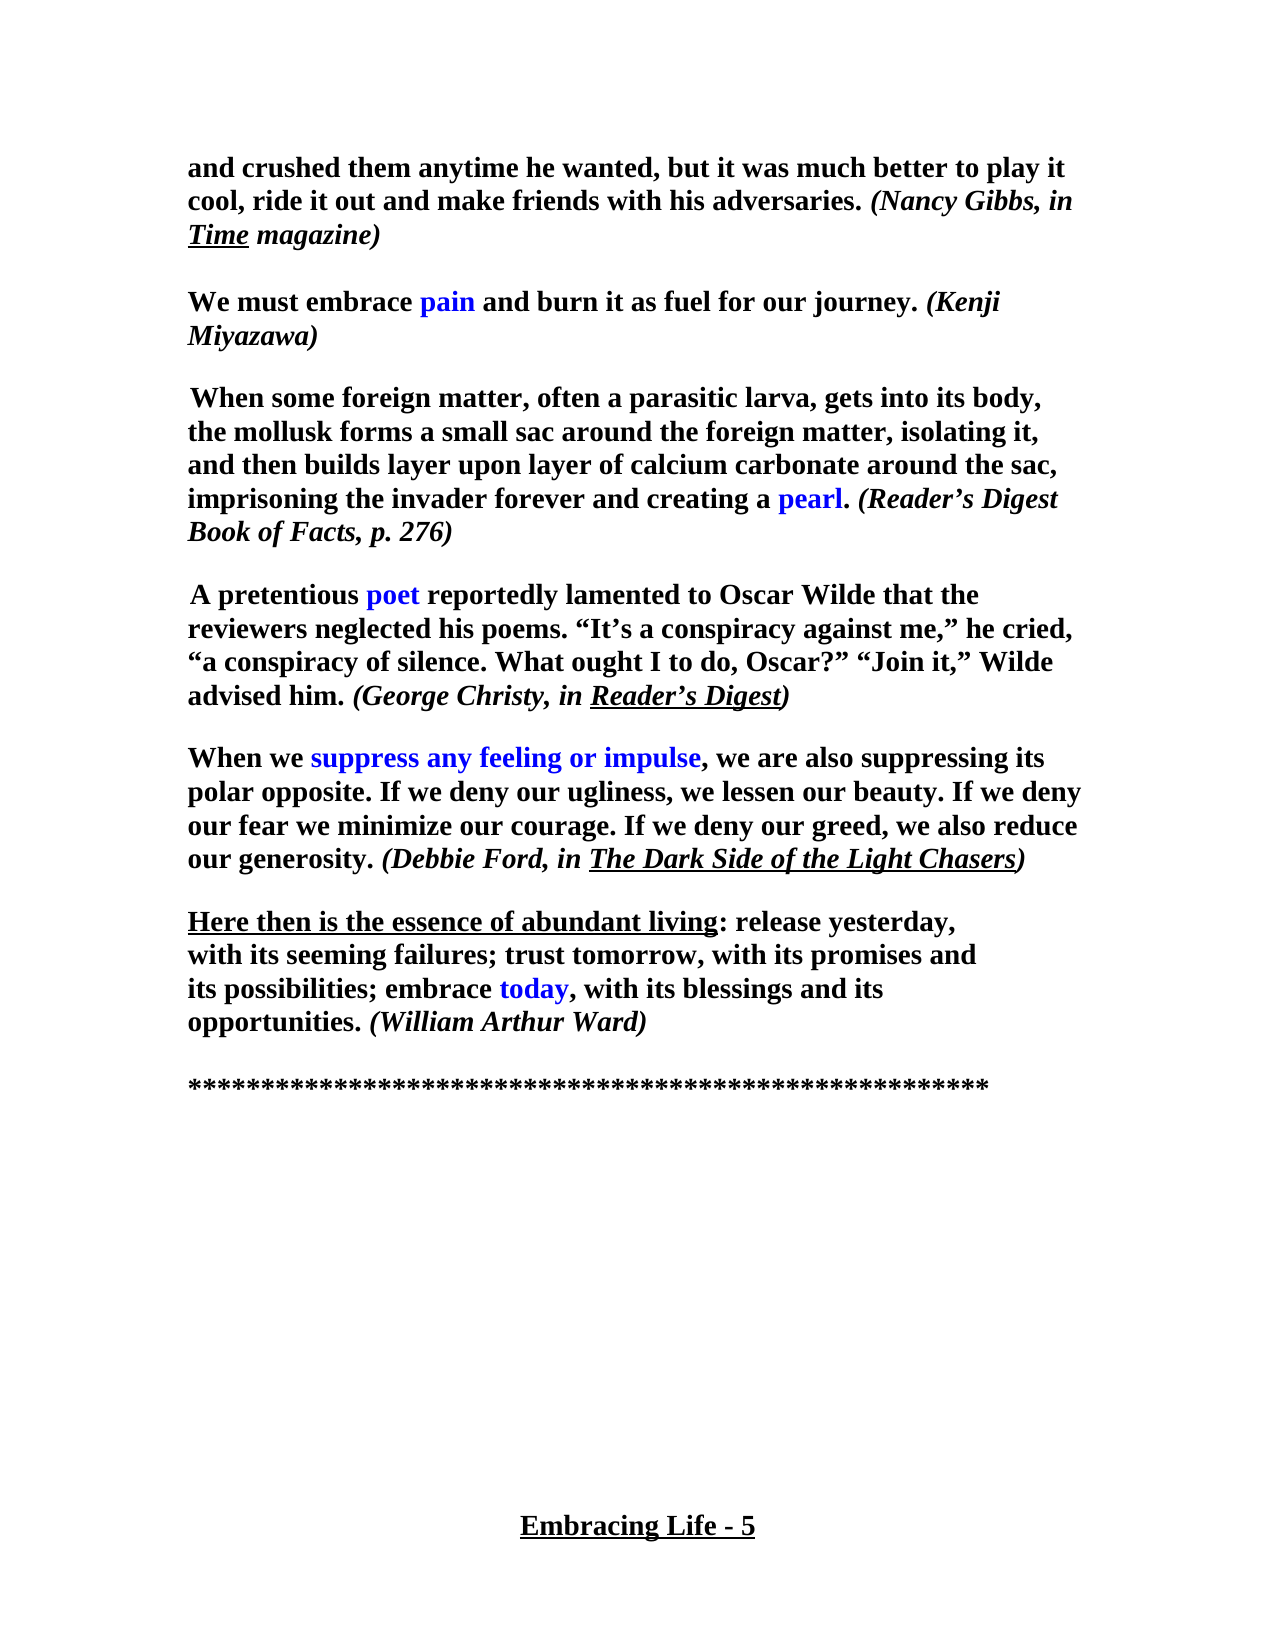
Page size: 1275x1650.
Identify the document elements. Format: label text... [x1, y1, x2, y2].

text A pretentious poet reportedly lamented to Oscar Wilde that the reviewers neglected his poems. “It’s a conspiracy against me,” he cried, “a conspiracy of silence. What ought I to do, Oscar?” “Join it,” Wilde advised him. (George Christy, in Reader’s Digest) [187, 577, 1087, 711]
text When we suppress any feeling or impulse, we are also suppressing its polar opposite. If we deny our ugliness, we lessen our beauty. If we deny our fear we minimize our courage. If we deny our greed, we also reduce our generosity. (Debbie Ford, in The Dark Side of the Light Chasers) [187, 741, 1087, 875]
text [187, 150, 1087, 251]
text When some foreign matter, often a parasitic larva, gets into its body, the mollusk forms a small sac around the foreign matter, isolating it, and then builds layer upon layer of calcium carbonate around the sac, imprisoning the invader forever and creating a pearl. (Reader’s Digest Book of Facts, p. 276) [187, 380, 1087, 548]
text ******************************************************* [187, 1072, 994, 1105]
text We must embrace pain and burn it as fuel for our journey. (Kenji Miyazawa) [187, 284, 1087, 351]
text Here then is the essence of abundant living: release yesterday, with its seeming failures; trust tomorrow, with its promises and its possibilities; embrace today, with its blessings and its opportunities. (William Arthur Ward) [187, 904, 994, 1038]
